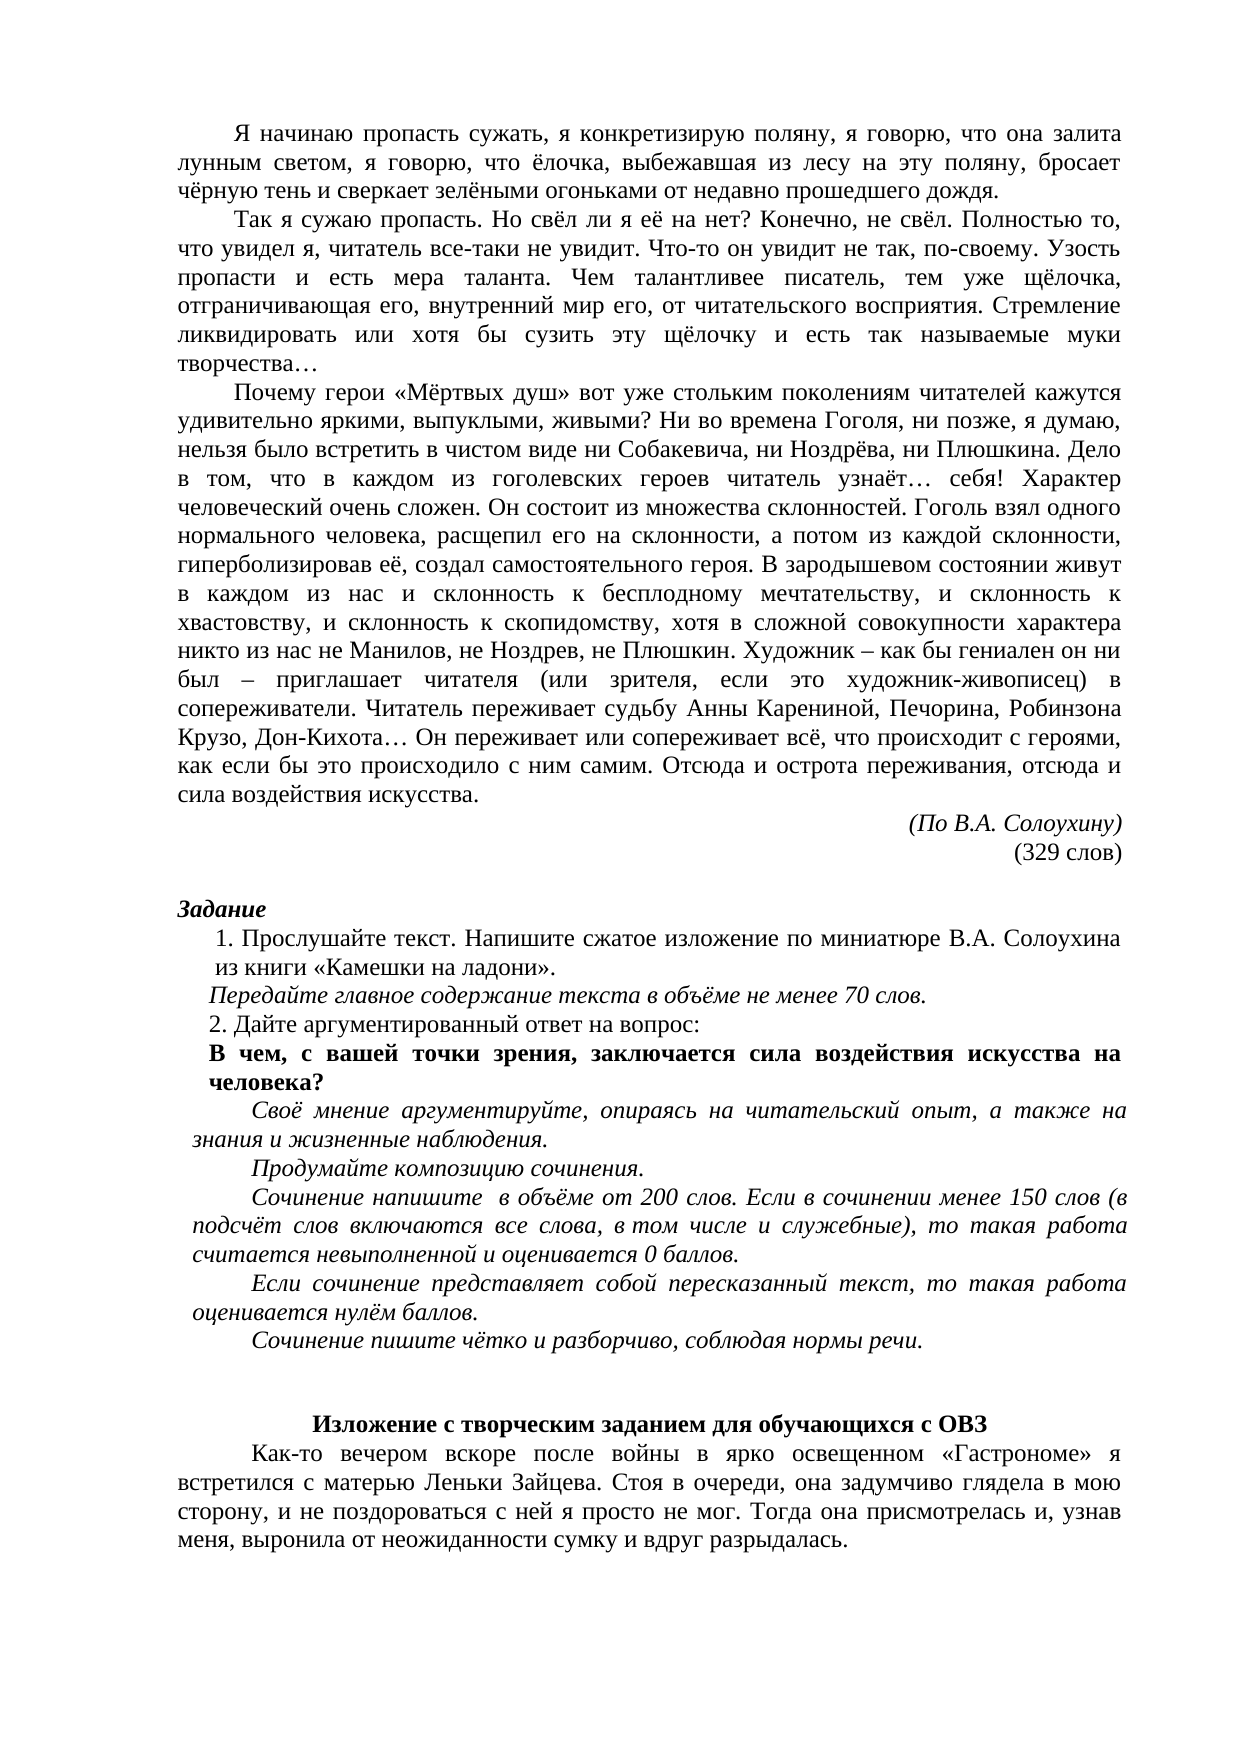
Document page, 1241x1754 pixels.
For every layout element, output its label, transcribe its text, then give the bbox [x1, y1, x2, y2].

text 1. Прослушайте текст. Напишите сжатое изложение по миниатюре В.А. Солоухина из книги «Камешки на ладони». [215, 923, 1122, 981]
text Изложение с творческим заданием для обучающихся с ОВЗ [177, 1409, 1122, 1438]
text Так я сужаю пропасть. Но свёл ли я её на нет? Конечно, не свёл. Полностью то, что увидел я, читатель все-таки не увидит. Что-то он увидит не так, по-своему. Узость пропасти и есть мера таланта. Чем талантливее писатель, тем уже щёлочка, отграничивающая его, внутренний мир его, от читательского восприятия. Стремление ликвидировать или хотя бы сузить эту щёлочку и есть так называемые муки творчества… [177, 204, 1122, 377]
text Если сочинение представляет собой пересказанный текст, то такая работа оценивается нулём баллов. [192, 1268, 1128, 1326]
text Своё мнение аргументируйте, опираясь на читательский опыт, а также на знания и жизненные наблюдения. [192, 1096, 1128, 1153]
text Я начинаю пропасть сужать, я конкретизирую поляну, я говорю, что она залита лунным светом, я говорю, что ёлочка, выбежавшая из лесу на эту поляну, бросает чёрную тень и сверкает зелёными огоньками от недавно прошедшего дождя. [177, 118, 1122, 204]
text В чем, с вашей точки зрения, заключается сила воздействия искусства на человека? [208, 1038, 1122, 1096]
text Почему герои «Мёртвых душ» вот уже стольким поколениям читателей кажутся удивительно яркими, выпуклыми, живыми? Ни во времена Гоголя, ни позже, я думаю, нельзя было встретить в чистом виде ни Собакевича, ни Ноздрёва, ни Плюшкина. Дело в том, что в каждом из гоголевских героев читатель узнаёт… себя! Характер человеческий очень сложен. Он состоит из множества склонностей. Гоголь взял одного нормального человека, расщепил его на склонности, а потом из каждой склонности, гиперболизировав её, создал самостоятельного героя. В зародышевом состоянии живут в каждом из нас и склонность к бесплодному мечтательству, и склонность к хвастовству, и склонность к скопидомству, хотя в сложной совокупности характера никто из нас не Манилов, не Ноздрев, не Плюшкин. Художник – как бы гениален он ни был – приглашает читателя (или зрителя, если это художник-живописец) в сопереживатели. Читатель переживает судьбу Анны Карениной, Печорина, Робинзона Крузо, Дон-Кихота… Он переживает или сопереживает всё, что происходит с героями, как если бы это происходило с ним самим. Отсюда и острота переживания, отсюда и сила воздействия искусства. [177, 377, 1122, 808]
text (По В.А. Солоухину) [177, 808, 1122, 837]
text Продумайте композицию сочинения. [192, 1153, 1128, 1182]
text Сочинение пишите чётко и разборчиво, соблюдая нормы речи. [192, 1326, 1128, 1354]
text (329 слов) [177, 837, 1122, 866]
text Передайте главное содержание текста в объёме не менее 70 слов. [208, 981, 1122, 1009]
text Сочинение напишите в объёме от 200 слов. Если в сочинении менее 150 слов (в подсчёт слов включаются все слова, в том числе и служебные), то такая работа считается невыполненной и оценивается 0 баллов. [192, 1182, 1128, 1268]
text Задание [177, 894, 1122, 923]
text 2. Дайте аргументированный ответ на вопрос: [208, 1009, 1122, 1038]
text Как-то вечером вскоре после войны в ярко освещенном «Гастрономе» я встретился с матерью Леньки Зайцева. Стоя в очереди, она задумчиво глядела в мою сторону, и не поздороваться с ней я просто не мог. Тогда она присмотрелась и, узнав меня, выронила от неожиданности сумку и вдруг разрыдалась. [177, 1438, 1122, 1553]
